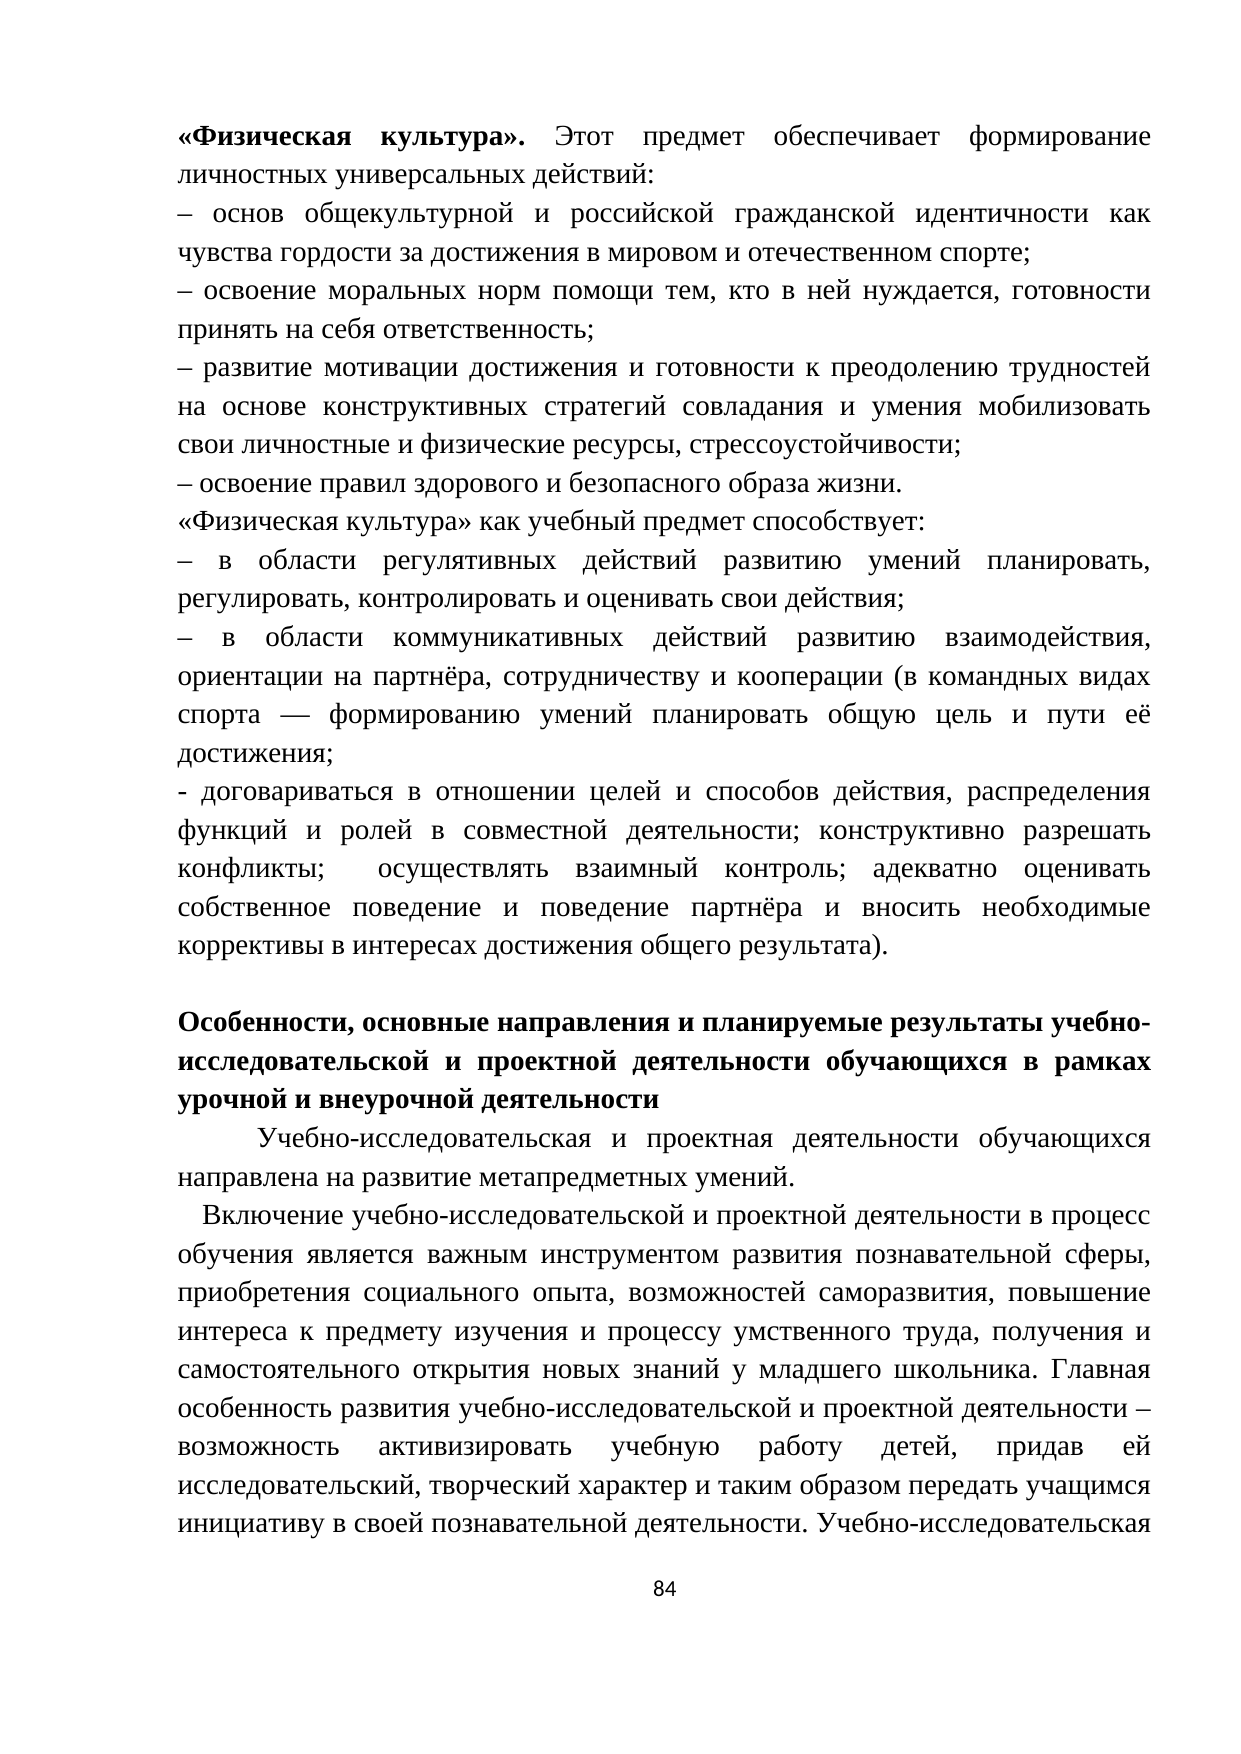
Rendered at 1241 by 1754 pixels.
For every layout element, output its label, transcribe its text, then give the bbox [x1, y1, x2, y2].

text «Физическая культура». Этот предмет обеспечивает формирование личностных универсальных действий: [177, 118, 1152, 190]
text – основ общекультурной и российской гражданской идентичности как чувства гордости за достижения в мировом и отечественном спорте; [177, 195, 1152, 267]
text – освоение правил здорового и безопасного образа жизни. [177, 465, 1152, 498]
text – освоение моральных норм помощи тем, кто в ней нуждается, готовности принять на себя ответственность; [177, 272, 1152, 344]
text Особенности, основные направления и планируемые результаты учебно-исследовательской и проектной деятельности обучающихся в рамках урочной и внеурочной деятельности [177, 1004, 1152, 1115]
text «Физическая культура» как учебный предмет способствует: [177, 503, 1152, 537]
text – в области регулятивных действий развитию умений планировать, регулировать, контролировать и оценивать свои действия; [177, 542, 1152, 614]
text – развитие мотивации достижения и готовности к преодолению трудностей на основе конструктивных стратегий совладания и умения мобилизовать свои личностные и физические ресурсы, стрессоустойчивости; [177, 349, 1152, 460]
text – в области коммуникативных действий развитию взаимодействия, ориентации на партнёра, сотрудничеству и кооперации (в командных видах спорта — формированию умений планировать общую цель и пути её достижения; [177, 619, 1152, 768]
text - договариваться в отношении целей и способов действия, распределения функций и ролей в совместной деятельности; конструктивно разрешать конфликты; осуществлять взаимный контроль; адекватно оценивать собственное поведение и поведение партнёра и вносить необходимые коррективы в интересах достижения общего результата). [177, 773, 1152, 961]
text Учебно-исследовательская и проектная деятельности обучающихся направлена на развитие метапредметных умений. [177, 1120, 1152, 1192]
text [177, 1197, 1152, 1539]
